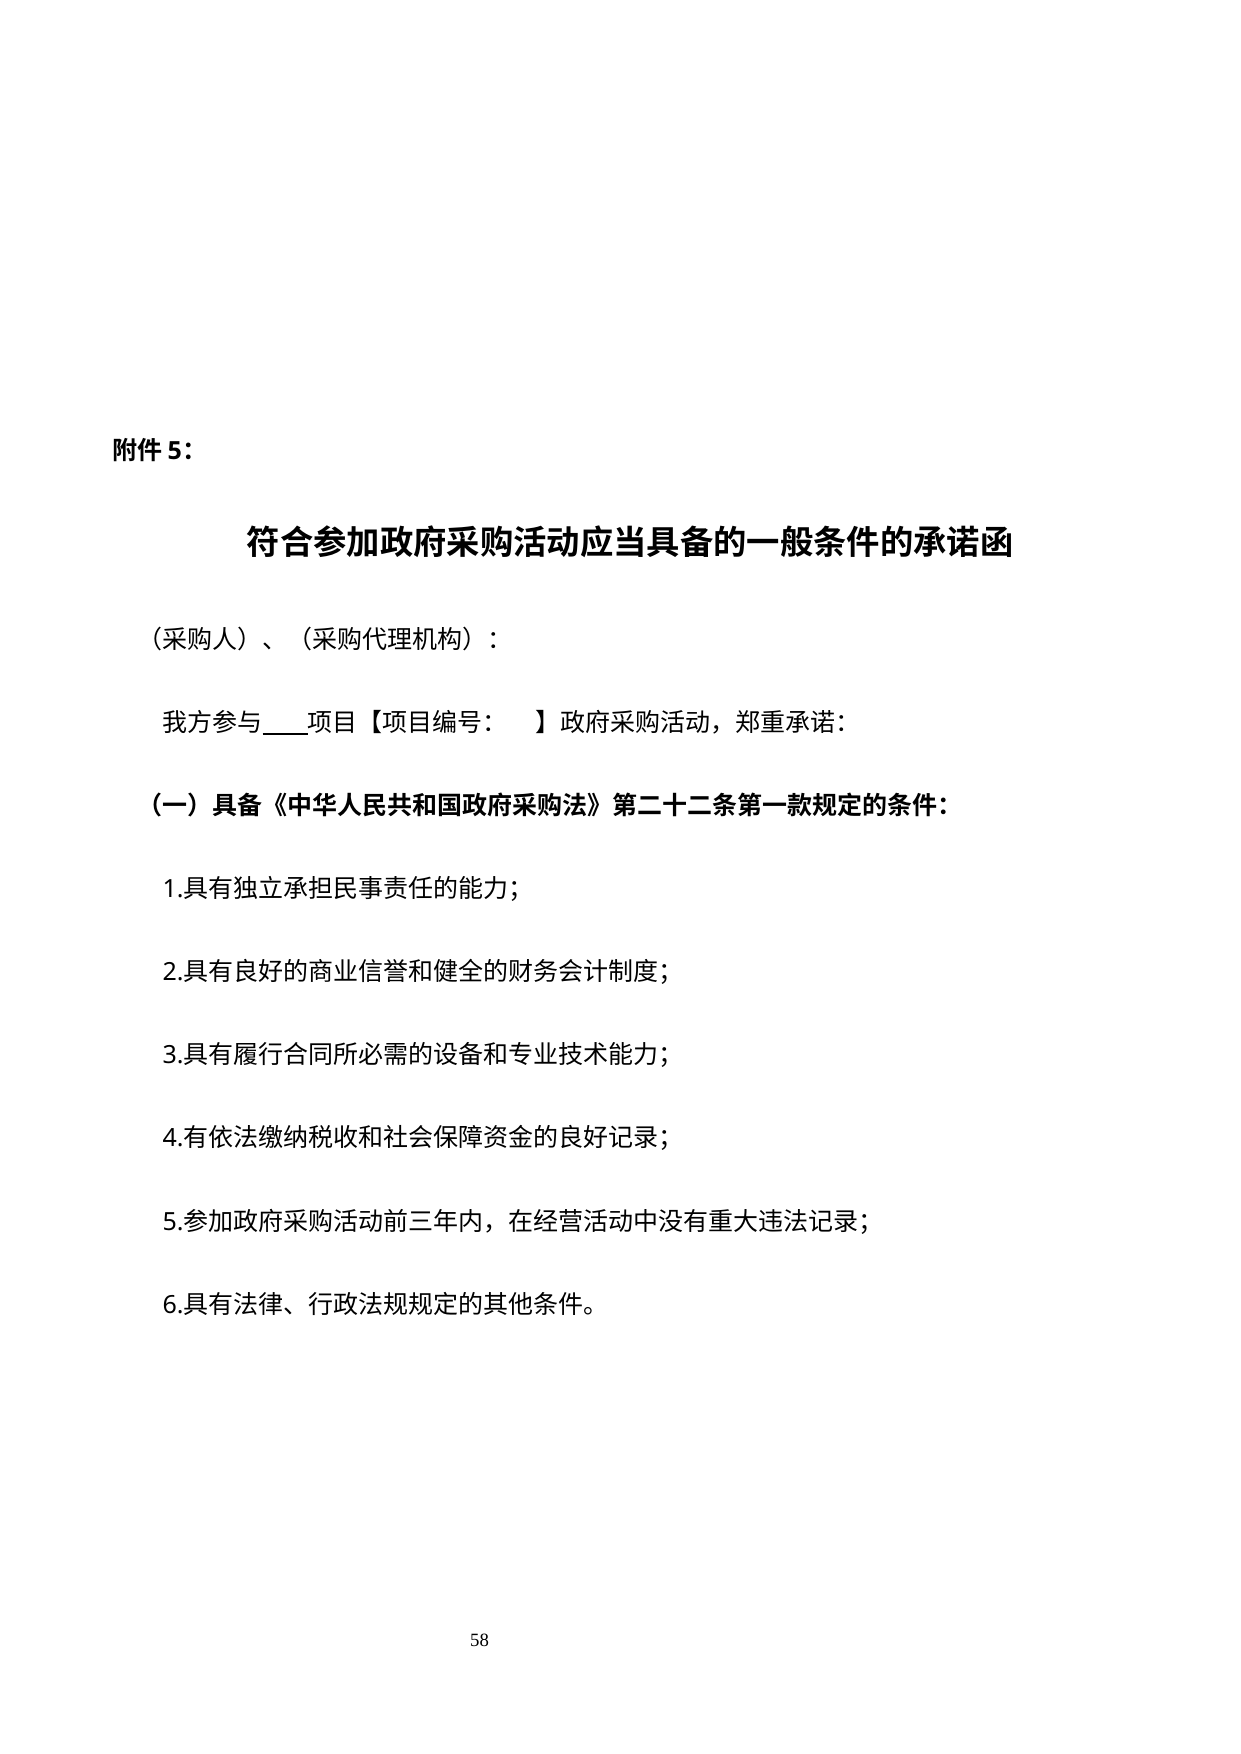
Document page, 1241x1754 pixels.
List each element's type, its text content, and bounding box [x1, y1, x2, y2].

text 我方参与 项目【项目编号： 】政府采购活动，郑重承诺： [112, 688, 1128, 753]
text （一）具备《中华人民共和国政府采购法》第二十二条第一款规定的条件： [112, 771, 1128, 836]
text 6.具有法律、行政法规规定的其他条件。 [112, 1270, 1128, 1335]
text 符合参加政府采购活动应当具备的一般条件的承诺函 [112, 507, 1128, 572]
text （采购人）、（采购代理机构）： [112, 605, 1128, 670]
text 3.具有履行合同所必需的设备和专业技术能力； [112, 1020, 1128, 1085]
text 4.有依法缴纳税收和社会保障资金的良好记录； [112, 1103, 1128, 1168]
text 2.具有良好的商业信誉和健全的财务会计制度； [112, 937, 1128, 1002]
text 5.参加政府采购活动前三年内，在经营活动中没有重大违法记录； [112, 1187, 1128, 1252]
text 附件5： [112, 416, 1128, 481]
text 1.具有独立承担民事责任的能力； [112, 854, 1128, 919]
